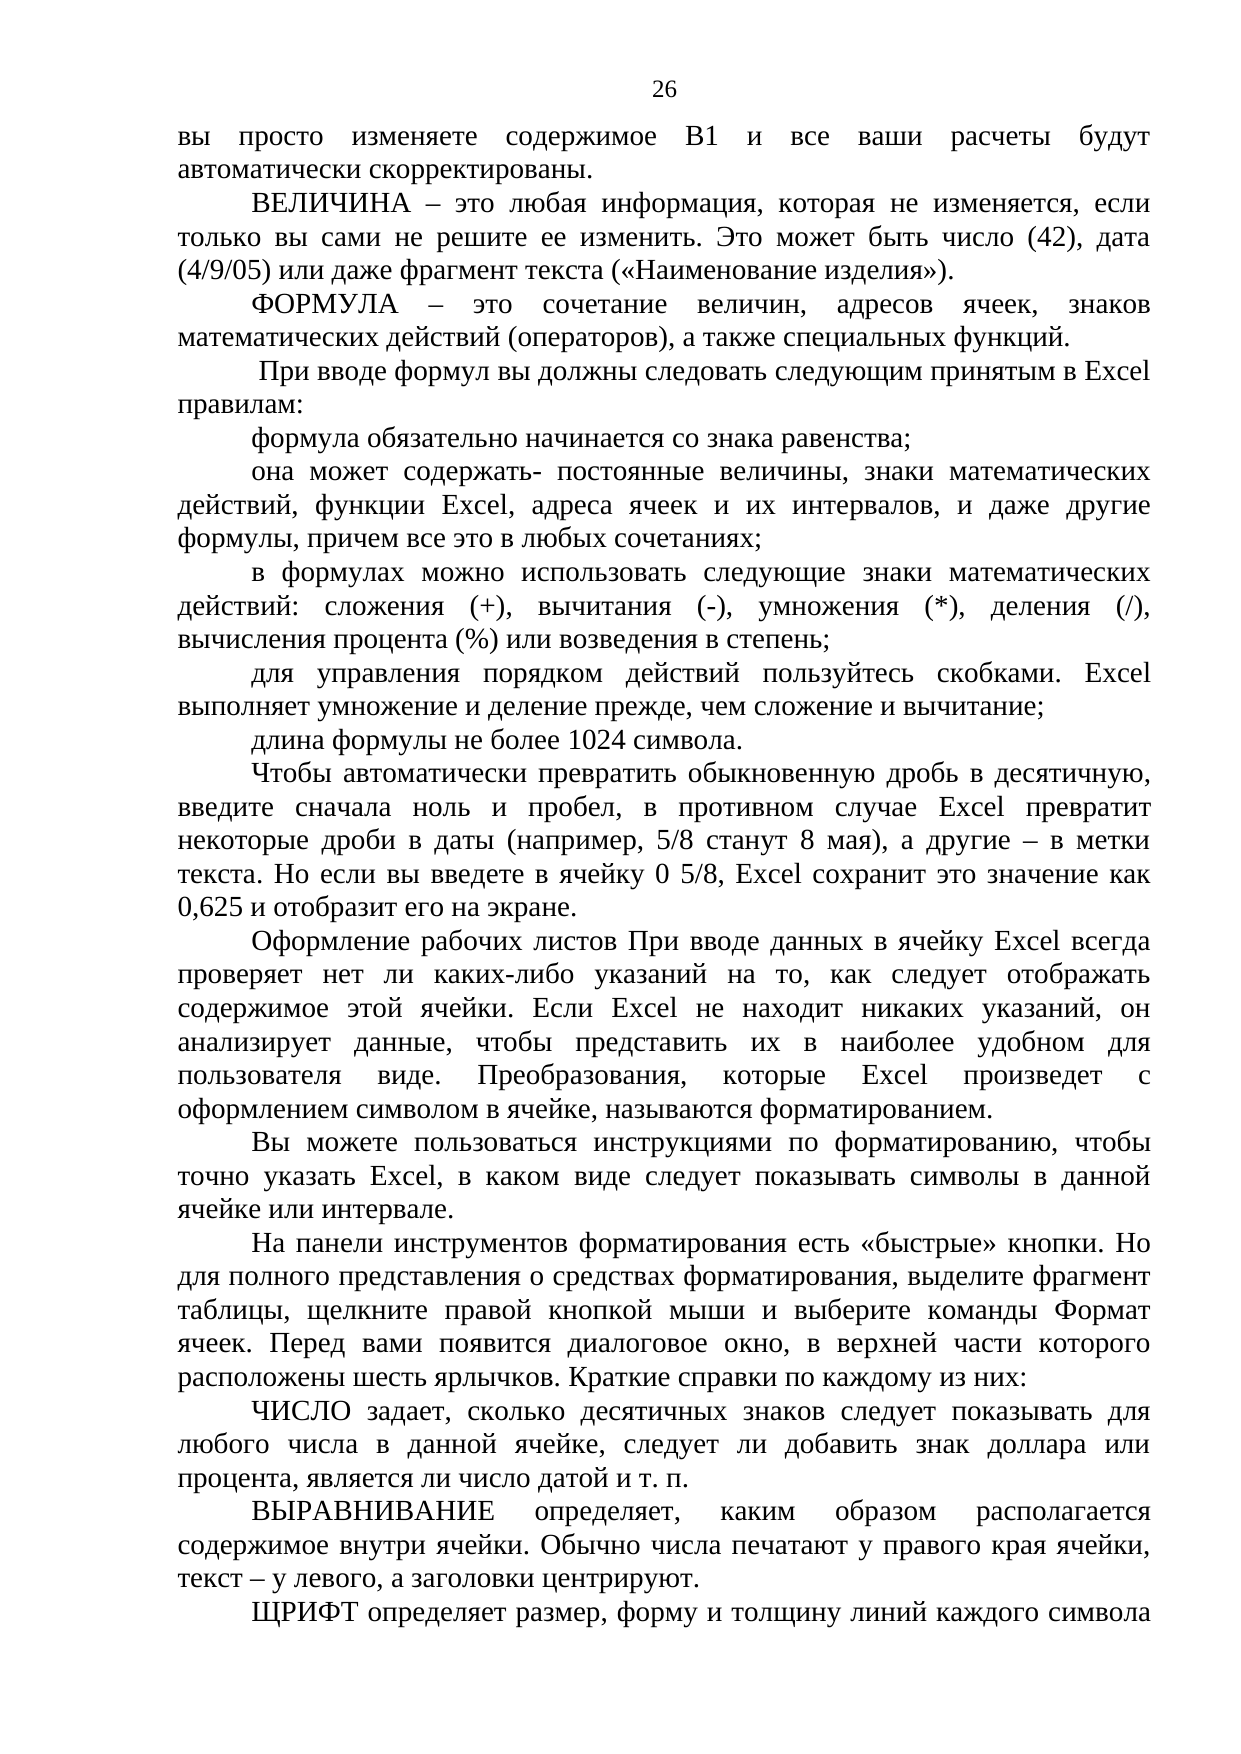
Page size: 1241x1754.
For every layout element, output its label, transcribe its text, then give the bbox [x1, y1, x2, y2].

text она может содержать- постоянные величины, знаки математических действий, функции Excel, адреса ячеек и их интервалов, и даже другие формулы, причем все это в любых сочетаниях; [177, 453, 1152, 554]
text для управления порядком действий пользуйтесь скобками. Excel выполняет умножение и деление прежде, чем сложение и вычитание; [177, 655, 1152, 722]
text длина формулы не более 1024 символа. [177, 722, 1152, 755]
text ЧИСЛО задает, сколько десятичных знаков следует показывать для любого числа в данной ячейке, следует ли добавить знак доллара или процента, является ли число датой и т. п. [177, 1393, 1152, 1493]
text При вводе формул вы должны следовать следующим принятым в Excel правилам: [177, 353, 1152, 420]
text ВЫРАВНИВАНИЕ определяет, каким образом располагается содержимое внутри ячейки. Обычно числа печатают у правого края ячейки, текст – у левого, а заголовки центрируют. [177, 1493, 1152, 1594]
text На панели инструментов форматирования есть «быстрые» кнопки. Но для полного представления о средствах форматирования, выделите фрагмент таблицы, щелкните правой кнопкой мыши и выберите команды Формат ячеек. Перед вами появится диалоговое окно, в верхней части которого расположены шесть ярлычков. Краткие справки по каждому из них: [177, 1225, 1152, 1393]
text Вы можете пользоваться инструкциями по форматированию, чтобы точно указать Excel, в каком виде следует показывать символы в данной ячейке или интервале. [177, 1124, 1152, 1225]
text в формулах можно использовать следующие знаки математических действий: сложения (+), вычитания (-), умножения (*), деления (/), вычисления процента (%) или возведения в степень; [177, 554, 1152, 655]
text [177, 1594, 1152, 1627]
text формула обязательно начинается со знака равенства; [177, 420, 1152, 453]
text Оформление рабочих листов При вводе данных в ячейку Excel всегда проверяет нет ли каких-либо указаний на то, как следует отображать содержимое этой ячейки. Если Excel не находит никаких указаний, он анализирует данные, чтобы представить их в наиболее удобном для пользователя виде. Преобразования, которые Excel произведет с оформлением символом в ячейке, называются форматированием. [177, 923, 1152, 1124]
text Чтобы автоматически превратить обыкновенную дробь в десятичную, введите сначала ноль и пробел, в противном случае Excel превратит некоторые дроби в даты (например, 5/8 станут 8 мая), а другие – в метки текста. Но если вы введете в ячейку 0 5/8, Excel сохранит это значение как 0,625 и отобразит его на экране. [177, 755, 1152, 923]
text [177, 118, 1152, 185]
text ВЕЛИЧИНА – это любая информация, которая не изменяется, если только вы сами не решите ее изменить. Это может быть число (42), дата (4/9/05) или даже фрагмент текста («Наименование изделия»). [177, 185, 1152, 286]
text ФОРМУЛА – это сочетание величин, адресов ячеек, знаков математических действий (операторов), а также специальных функций. [177, 286, 1152, 353]
